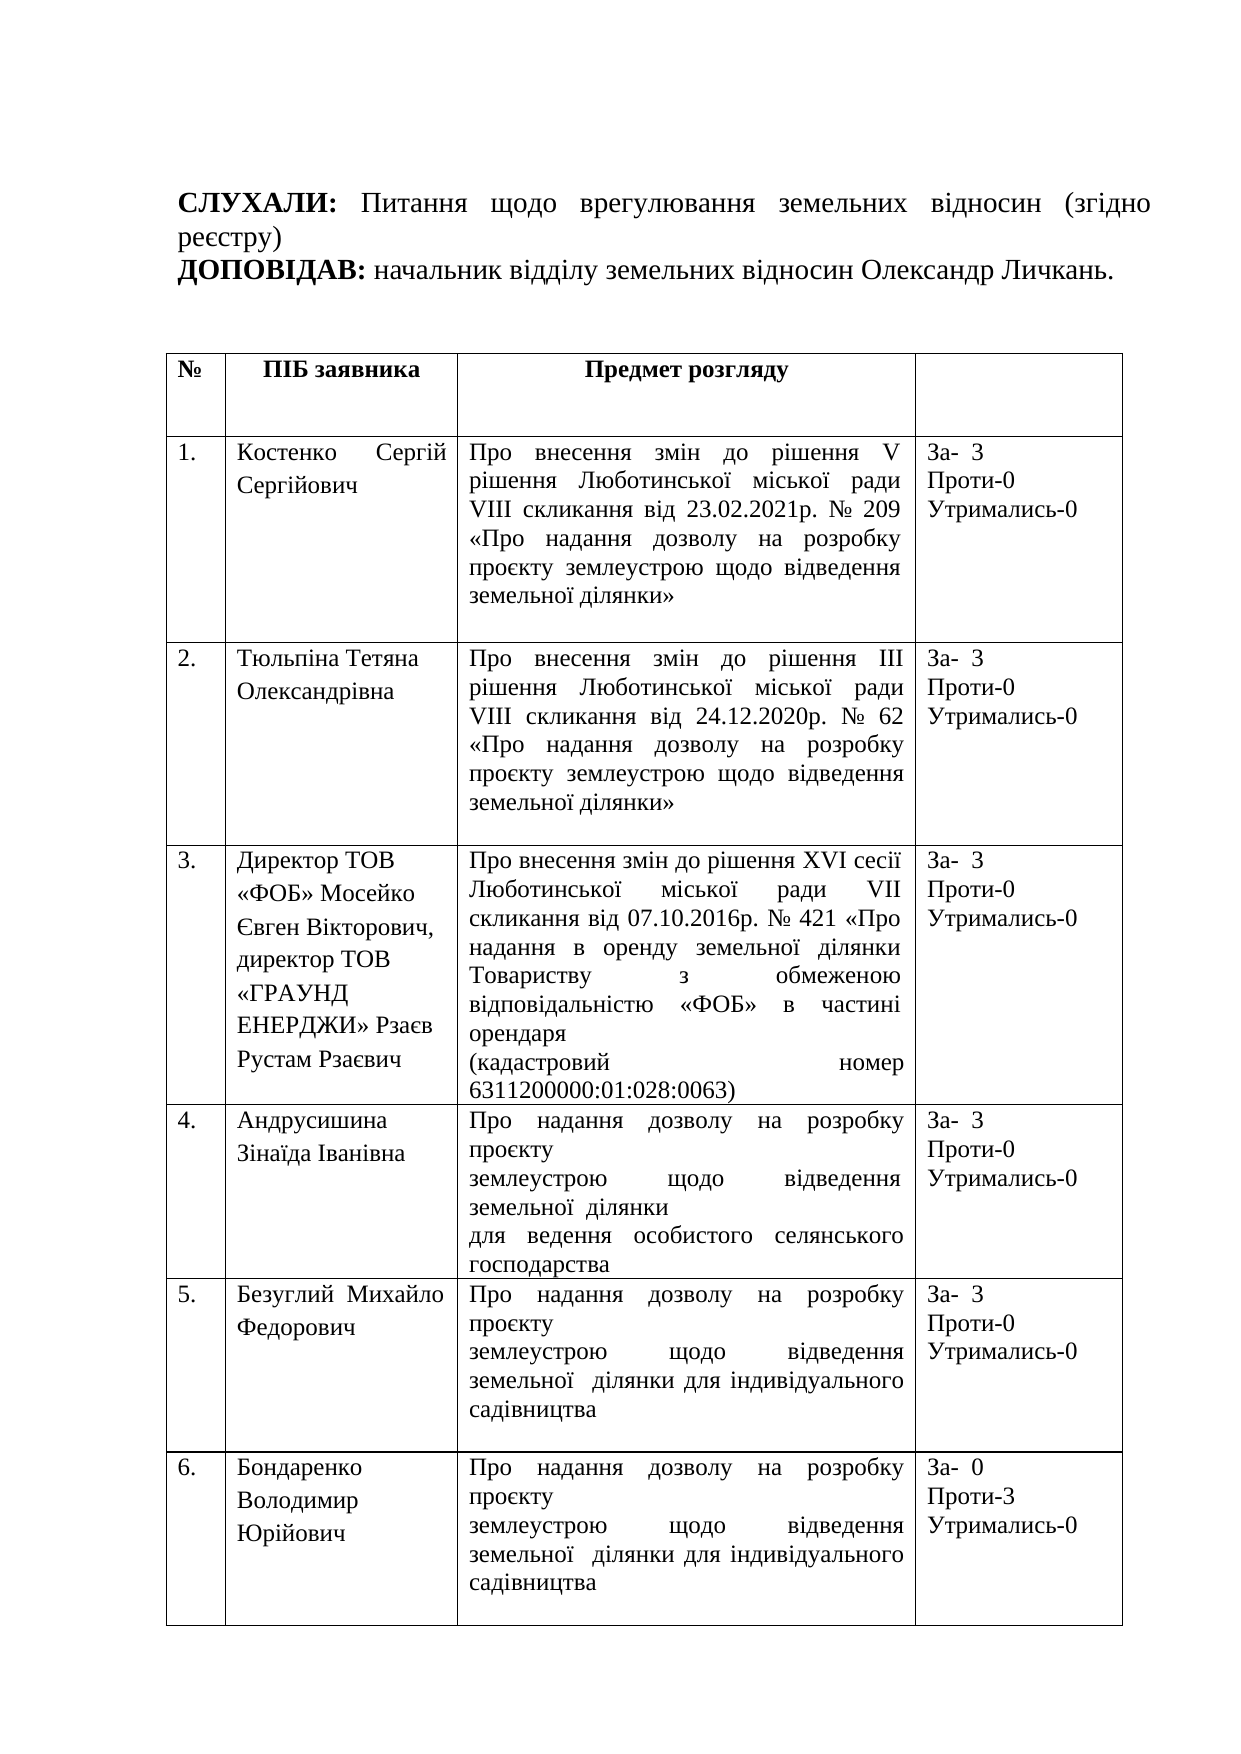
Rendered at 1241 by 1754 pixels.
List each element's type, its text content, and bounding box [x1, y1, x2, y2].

table_cell 4. [167, 1105, 225, 1278]
table_cell Про надання дозволу на розробку проєкту землеустрою щодо відведення земельної ділянки для індивідуального садівництва [458, 1279, 915, 1451]
table_cell За- 3 Проти-0 Утримались-0 [916, 846, 1122, 1104]
table_cell За- 3 Проти-0 Утримались-0 [916, 643, 1122, 844]
table_cell 1. [167, 437, 225, 642]
table_header № [167, 354, 225, 436]
table_header [916, 354, 1122, 436]
table_header Предмет розгляду [458, 354, 915, 436]
table_cell Андрусишина Зінаїда Іванівна [226, 1105, 457, 1278]
table_cell Тюльпіна Тетяна Олександрівна [226, 643, 457, 844]
table_cell Про надання дозволу на розробку проєкту землеустрою щодо відведення земельної ділянки для ведення особистого селянського господарства [458, 1105, 915, 1278]
table_cell Про внесення змін до рішення III рішення Люботинської міської ради VIII скликання від 24.12.2020р. № 62 «Про надання дозволу на розробку проєкту землеустрою щодо відведення земельної ділянки» [458, 643, 915, 844]
table_cell 5. [167, 1279, 225, 1451]
table_cell Про внесення змін до рішення V рішення Люботинської міської ради VIII скликання від 23.02.2021р. № 209 «Про надання дозволу на розробку проєкту землеустрою щодо відведення земельної ділянки» [458, 437, 915, 642]
table_cell Про надання дозволу на розробку проєкту землеустрою щодо відведення земельної ділянки для індивідуального садівництва [458, 1453, 915, 1625]
table_cell Безуглий Михайло Федорович [226, 1279, 457, 1451]
table_cell Про внесення змін до рішення XVI сесії Люботинської міської ради VII скликання від 07.10.2016р. № 421 «Про надання в оренду земельної ділянки Товариству з обмеженою відповідальністю «ФОБ» в частині орендаря (кадастровий номер 6311200000:01:028:0063) [458, 846, 915, 1104]
table_cell 6. [167, 1453, 225, 1625]
table_cell Бондаренко Володимир Юрійович [226, 1453, 457, 1625]
table_cell 2. [167, 643, 225, 844]
text ДОПОВІДАВ: начальник відділу земельних відносин Олександр Личкань. [177, 252, 1148, 286]
table_cell За- 3 Проти-0 Утримались-0 [916, 1105, 1122, 1278]
table_cell За- 3 Проти-0 Утримались-0 [916, 437, 1122, 642]
table_cell Директор ТОВ «ФОБ» Мосейко Євген Вікторович, директор ТОВ «ГРАУНД ЕНЕРДЖИ» Рзаєв Рустам Рзаєвич [226, 846, 457, 1104]
text СЛУХАЛИ: Питання щодо врегулювання земельних відносин (згідно реєстру) [177, 185, 1152, 252]
table_cell Костенко Сергій Сергійович [226, 437, 457, 642]
table_cell За- 3 Проти-0 Утримались-0 [916, 1279, 1122, 1451]
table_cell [916, 1453, 1122, 1625]
table_header ПІБ заявника [226, 354, 457, 436]
table_cell 3. [167, 846, 225, 1104]
